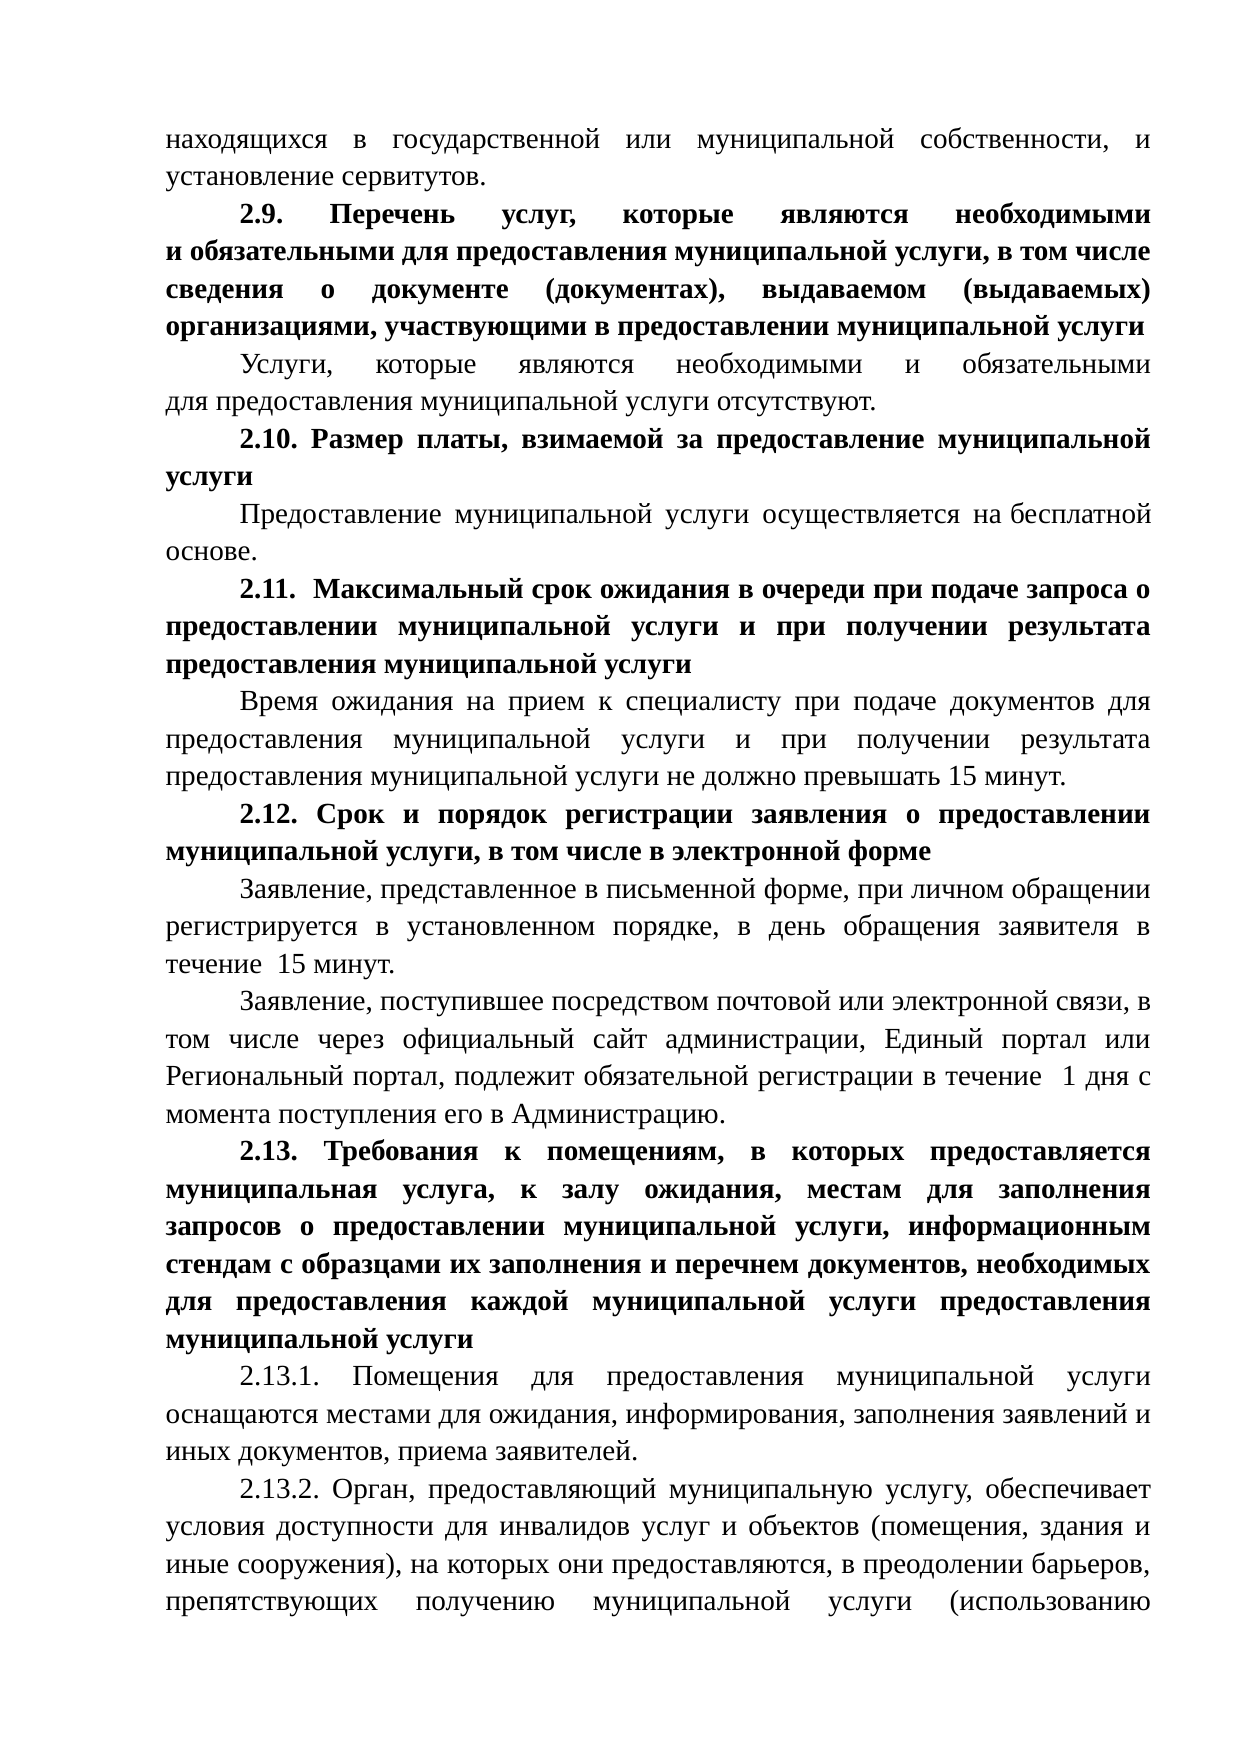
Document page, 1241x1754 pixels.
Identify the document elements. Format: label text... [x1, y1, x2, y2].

text Заявление, представленное в письменной форме, при личном обращении регистрируется в установленном порядке, в день обращения заявителя в течение 15 минут. [165, 868, 1152, 981]
subtitle 2.10. Размер платы, взимаемой за предоставление муниципальной услуги [165, 418, 1152, 493]
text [165, 1468, 1152, 1618]
subtitle 2.9. Перечень услуг, которые являются необходимыми и обязательными для предоставления муниципальной услуги, в том числе сведения о документе (документах), выдаваемом (выдаваемых) организациями, участвующими в предоставлении муниципальной услуги [165, 193, 1152, 343]
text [165, 118, 1152, 193]
text 2.12. Срок и порядок регистрации заявления о предоставлении муниципальной услуги, в том числе в электронной форме [165, 793, 1152, 868]
text Услуги, которые являются необходимыми и обязательными для предоставления муниципальной услуги отсутствуют. [165, 343, 1152, 418]
text Предоставление муниципальной услуги осуществляется на бесплатной основе. [165, 493, 1152, 568]
text 2.13.1. Помещения для предоставления муниципальной услуги оснащаются местами для ожидания, информирования, заполнения заявлений и иных документов, приема заявителей. [165, 1356, 1152, 1468]
text 2.13. Требования к помещениям, в которых предоставляется муниципальная услуга, к залу ожидания, местам для заполнения запросов о предоставлении муниципальной услуги, информационным стендам с образцами их заполнения и перечнем документов, необходимых для предоставления каждой муниципальной услуги предоставления муниципальной услуги [165, 1131, 1152, 1356]
text Заявление, поступившее посредством почтовой или электронной связи, в том числе через официальный сайт администрации, Единый портал или Региональный портал, подлежит обязательной регистрации в течение 1 дня с момента поступления его в Администрацию. [165, 981, 1152, 1131]
text Время ожидания на прием к специалисту при подаче документов для предоставления муниципальной услуги и при получении результата предоставления муниципальной услуги не должно превышать 15 минут. [165, 681, 1152, 793]
subtitle 2.11. Максимальный срок ожидания в очереди при подаче запроса о предоставлении муниципальной услуги и при получении результата предоставления муниципальной услуги [165, 568, 1152, 681]
